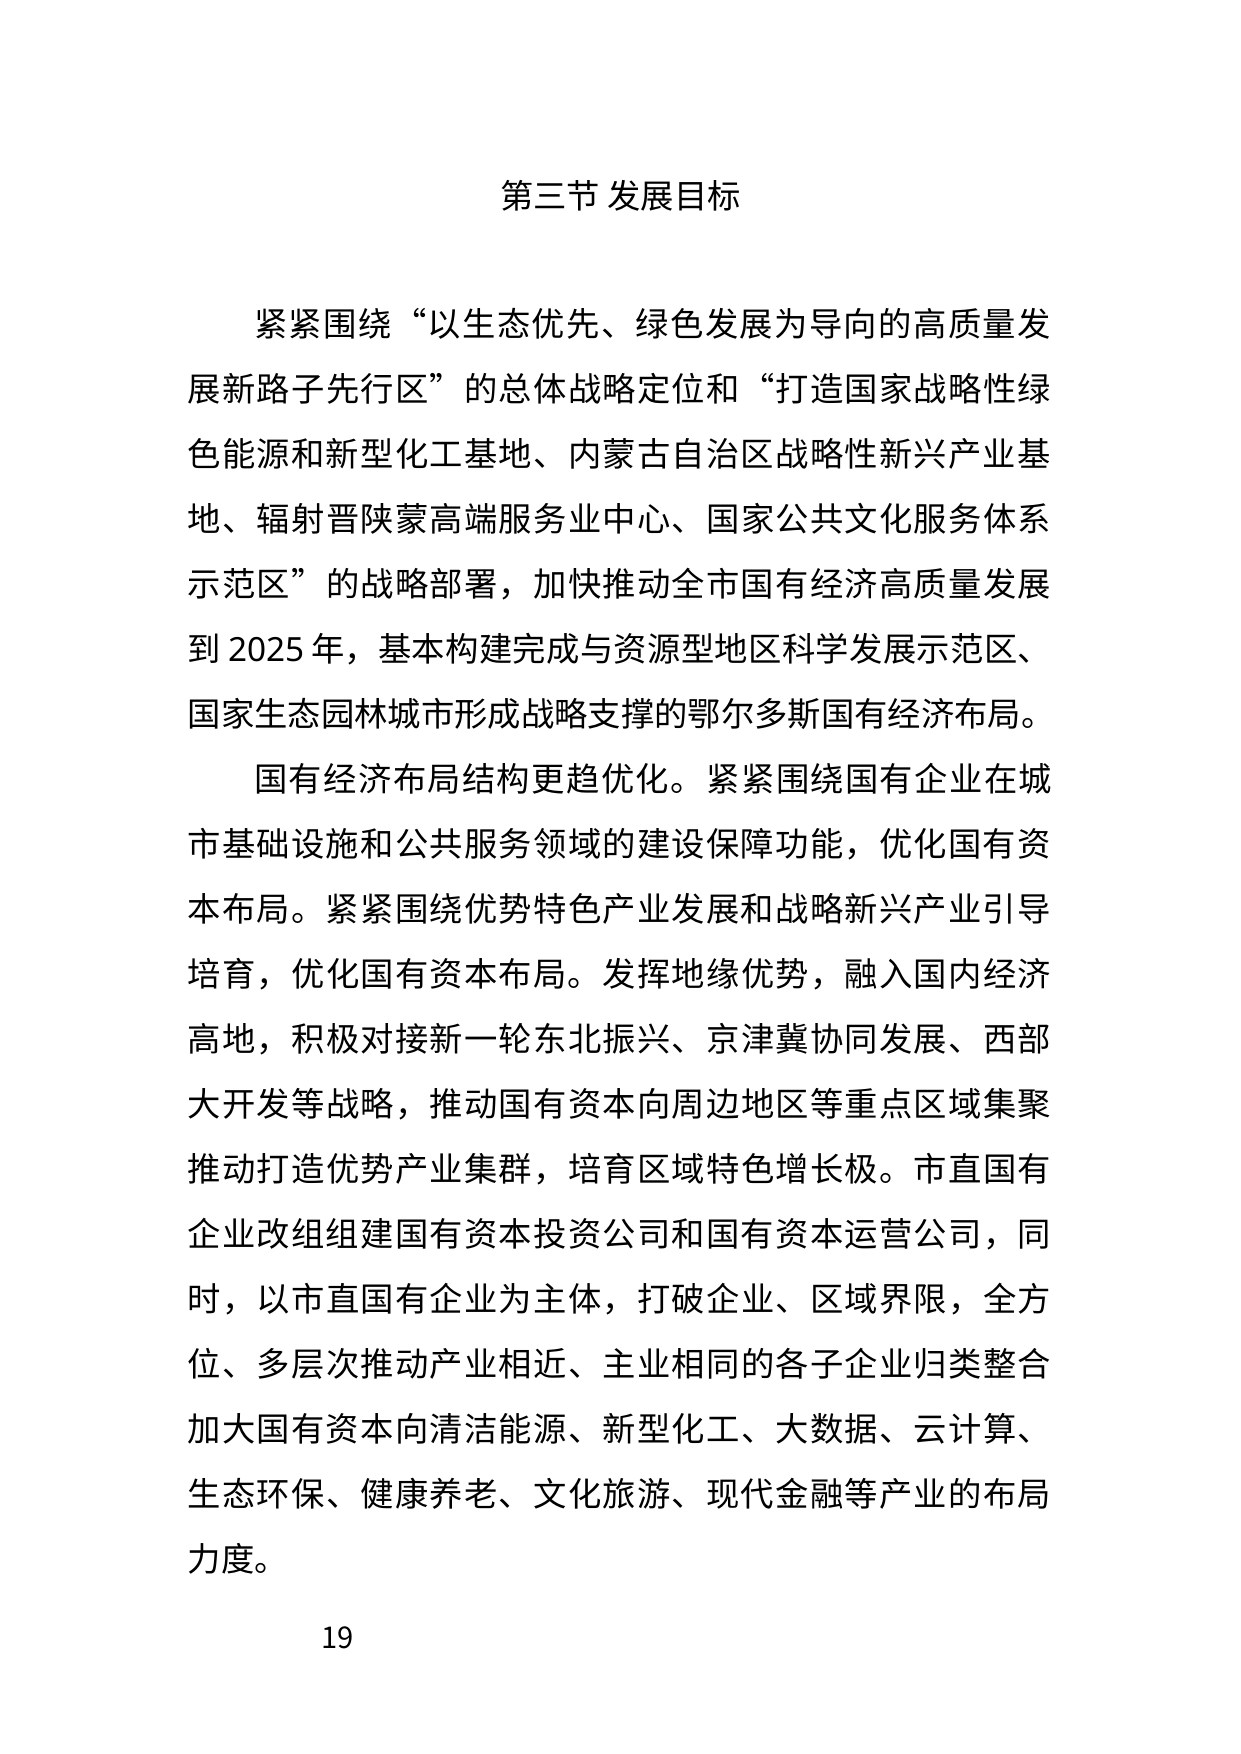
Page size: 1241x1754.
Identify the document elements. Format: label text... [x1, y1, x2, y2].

subtitle 第三节 发展目标 [187, 162, 1053, 227]
text 国有经济布局结构更趋优化。紧紧围绕国有企业在城市基础设施和公共服务领域的建设保障功能，优化国有资本布局。紧紧围绕优势特色产业发展和战略新兴产业引导培育，优化国有资本布局。发挥地缘优势，融入国内经济高地，积极对接新一轮东北振兴、京津冀协同发展、西部大开发等战略，推动国有资本向周边地区等重点区域集聚，推动打造优势产业集群，培育区域特色增长极。市直国有企业改组组建国有资本投资公司和国有资本运营公司，同时，以市直国有企业为主体，打破企业、区域界限，全方位、多层次推动产业相近、主业相同的各子企业归类整合，加大国有资本向清洁能源、新型化工、大数据、云计算、生态环保、健康养老、文化旅游、现代金融等产业的布局力度。 [187, 744, 1053, 1589]
text 紧紧围绕“以生态优先、绿色发展为导向的高质量发展新路子先行区”的总体战略定位和“打造国家战略性绿色能源和新型化工基地、内蒙古自治区战略性新兴产业基地、辐射晋陕蒙高端服务业中心、国家公共文化服务体系示范区”的战略部署，加快推动全市国有经济高质量发展。到2025年，基本构建完成与资源型地区科学发展示范区、国家生态园林城市形成战略支撑的鄂尔多斯国有经济布局。 [187, 289, 1053, 744]
